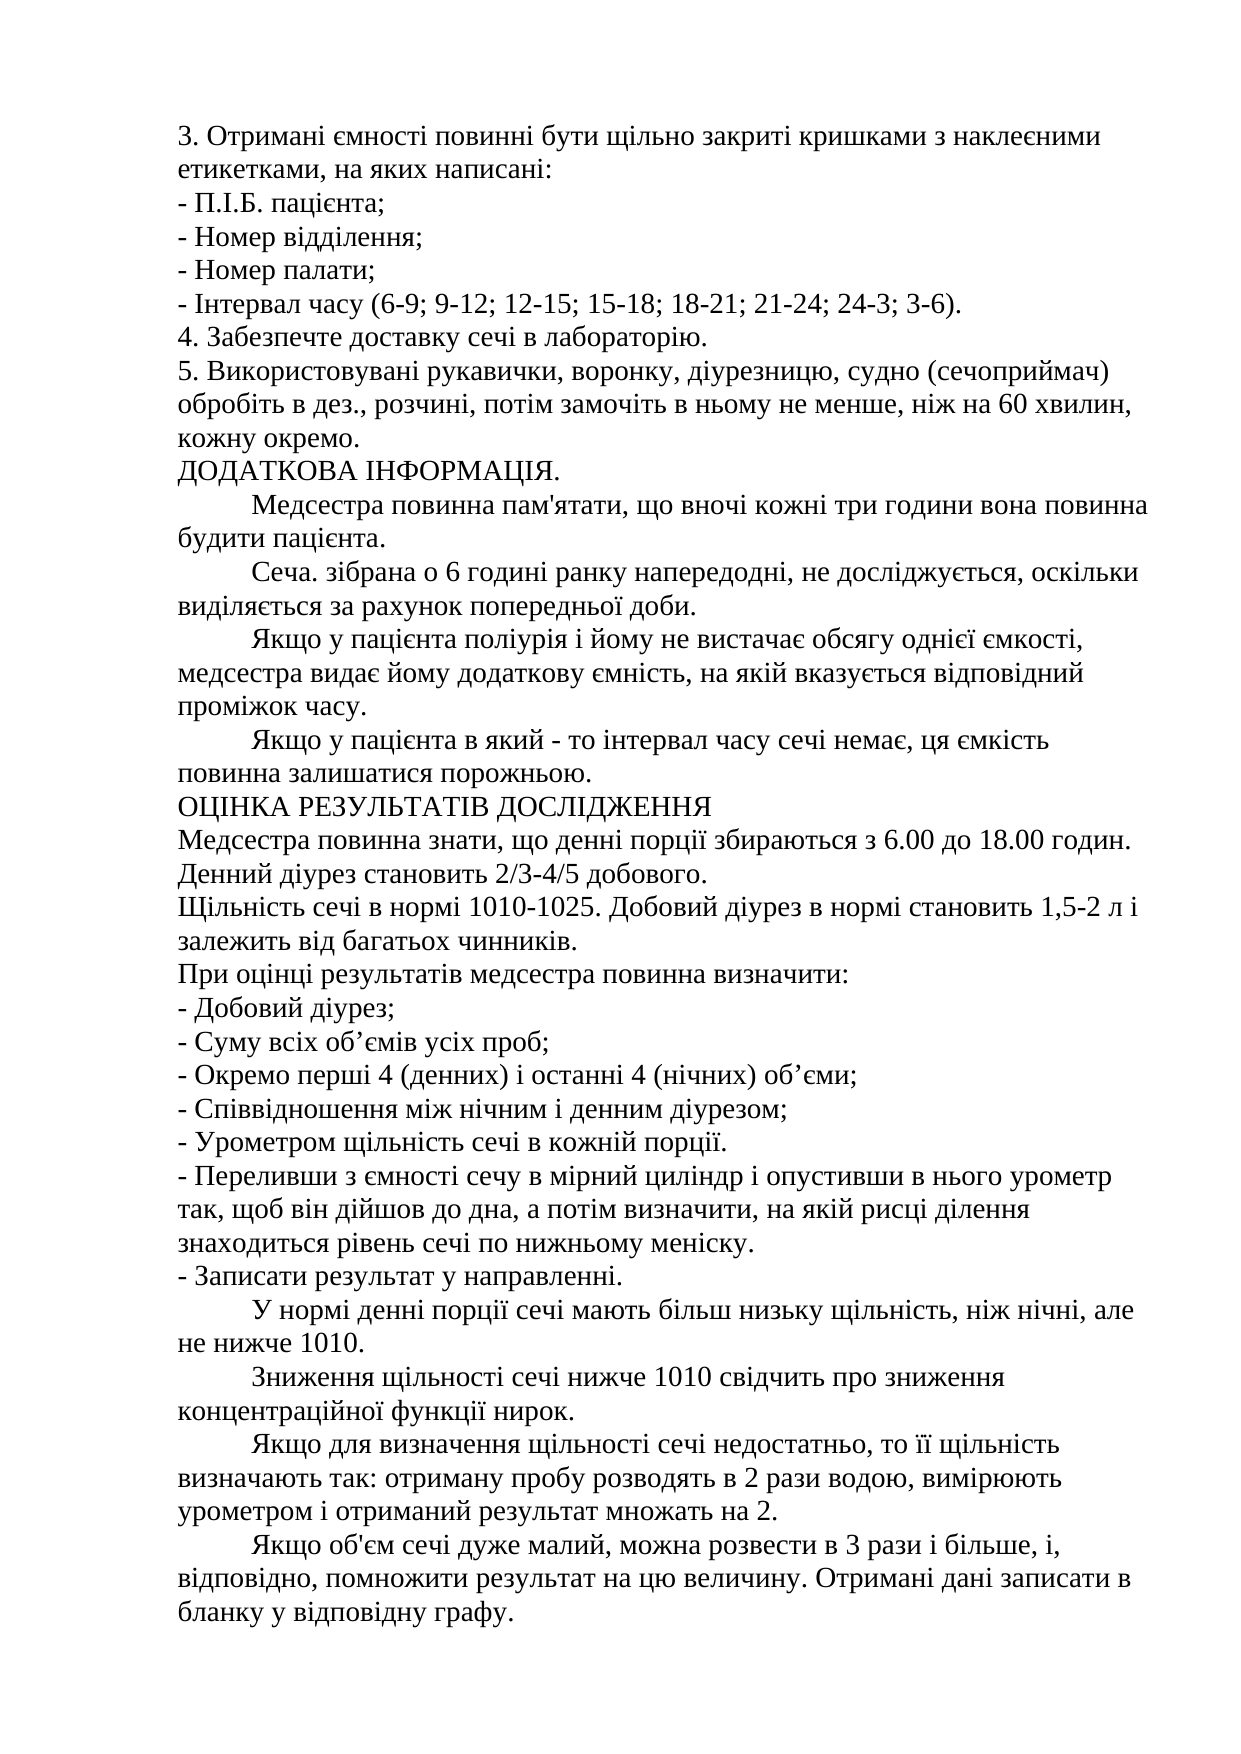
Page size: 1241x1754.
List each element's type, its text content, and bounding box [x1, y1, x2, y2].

text ДОДАТКОВА ІНФОРМАЦІЯ. [177, 453, 1152, 487]
text - Записати результат у направленні. [177, 1258, 1152, 1292]
text Якщо у пацієнта в який - то інтервал часу сечі немає, ця ємкість повинна залишатися порожньою. [177, 722, 1152, 789]
text - Інтервал часу (6-9; 9-12; 12-15; 15-18; 18-21; 21-24; 24-3; 3-6). [177, 286, 1152, 319]
text - Окремо перші 4 (денних) і останні 4 (нічних) об’єми; [177, 1057, 1152, 1091]
text Медсестра повинна знати, що денні порції збираються з 6.00 до 18.00 годин. [177, 822, 1152, 856]
text Денний діурез становить 2/3-4/5 добового. [177, 856, 1152, 889]
text Якщо об'єм сечі дуже малий, можна розвести в 3 рази і більше, і, відповідно, помножити результат на цю величину. Отримані дані записати в бланку у відповідну графу. [177, 1527, 1152, 1627]
text 3. Отримані ємності повинні бути щільно закриті кришками з наклеєними етикетками, на яких написані: [177, 118, 1152, 185]
text - Суму всіх об’ємів усіх проб; [177, 1024, 1152, 1057]
text Якщо у пацієнта поліурія і йому не вистачає обсягу однієї ємкості, медсестра видає йому додаткову ємність, на якій вказується відповідний проміжок часу. [177, 621, 1152, 722]
text 4. Забезпечте доставку сечі в лабораторію. [177, 319, 1152, 353]
text Сеча. зібрана о 6 годині ранку напередодні, не досліджується, оскільки виділяється за рахунок попередньої доби. [177, 554, 1152, 621]
text - П.І.Б. пацієнта; [177, 185, 1152, 219]
text Якщо для визначення щільності сечі недостатньо, то її щільність визначають так: отриману пробу розводять в 2 рази водою, вимірюють урометром і отриманий результат множать на 2. [177, 1426, 1152, 1527]
text ОЦІНКА РЕЗУЛЬТАТІВ ДОСЛІДЖЕННЯ [177, 789, 1152, 822]
text - Номер палати; [177, 252, 1152, 286]
text Медсестра повинна пам'ятати, що вночі кожні три години вона повинна будити пацієнта. [177, 487, 1152, 554]
text - Добовий діурез; [177, 990, 1152, 1024]
text - Переливши з ємності сечу в мірний циліндр і опустивши в нього урометр так, щоб він дійшов до дна, а потім визначити, на якій рисці ділення знаходиться рівень сечі по нижньому меніску. [177, 1158, 1152, 1258]
text 5. Використовувані рукавички, воронку, діурезницю, судно (сечоприймач) обробіть в дез., розчині, потім замочіть в ньому не менше, ніж на 60 хвилин, кожну окремо. [177, 353, 1152, 453]
text - Співвідношення між нічним і денним діурезом; [177, 1091, 1152, 1124]
text У нормі денні порції сечі мають більш низьку щільність, ніж нічні, але не нижче 1010. [177, 1292, 1152, 1359]
text Зниження щільності сечі нижче 1010 свідчить про зниження концентраційної функції нирок. [177, 1359, 1152, 1426]
text - Урометром щільність сечі в кожній порції. [177, 1124, 1152, 1158]
text Щільність сечі в нормі 1010-1025. Добовий діурез в нормі становить 1,5-2 л і залежить від багатьох чинників. [177, 889, 1152, 957]
text - Номер відділення; [177, 219, 1152, 252]
text При оцінці результатів медсестра повинна визначити: [177, 957, 1152, 990]
